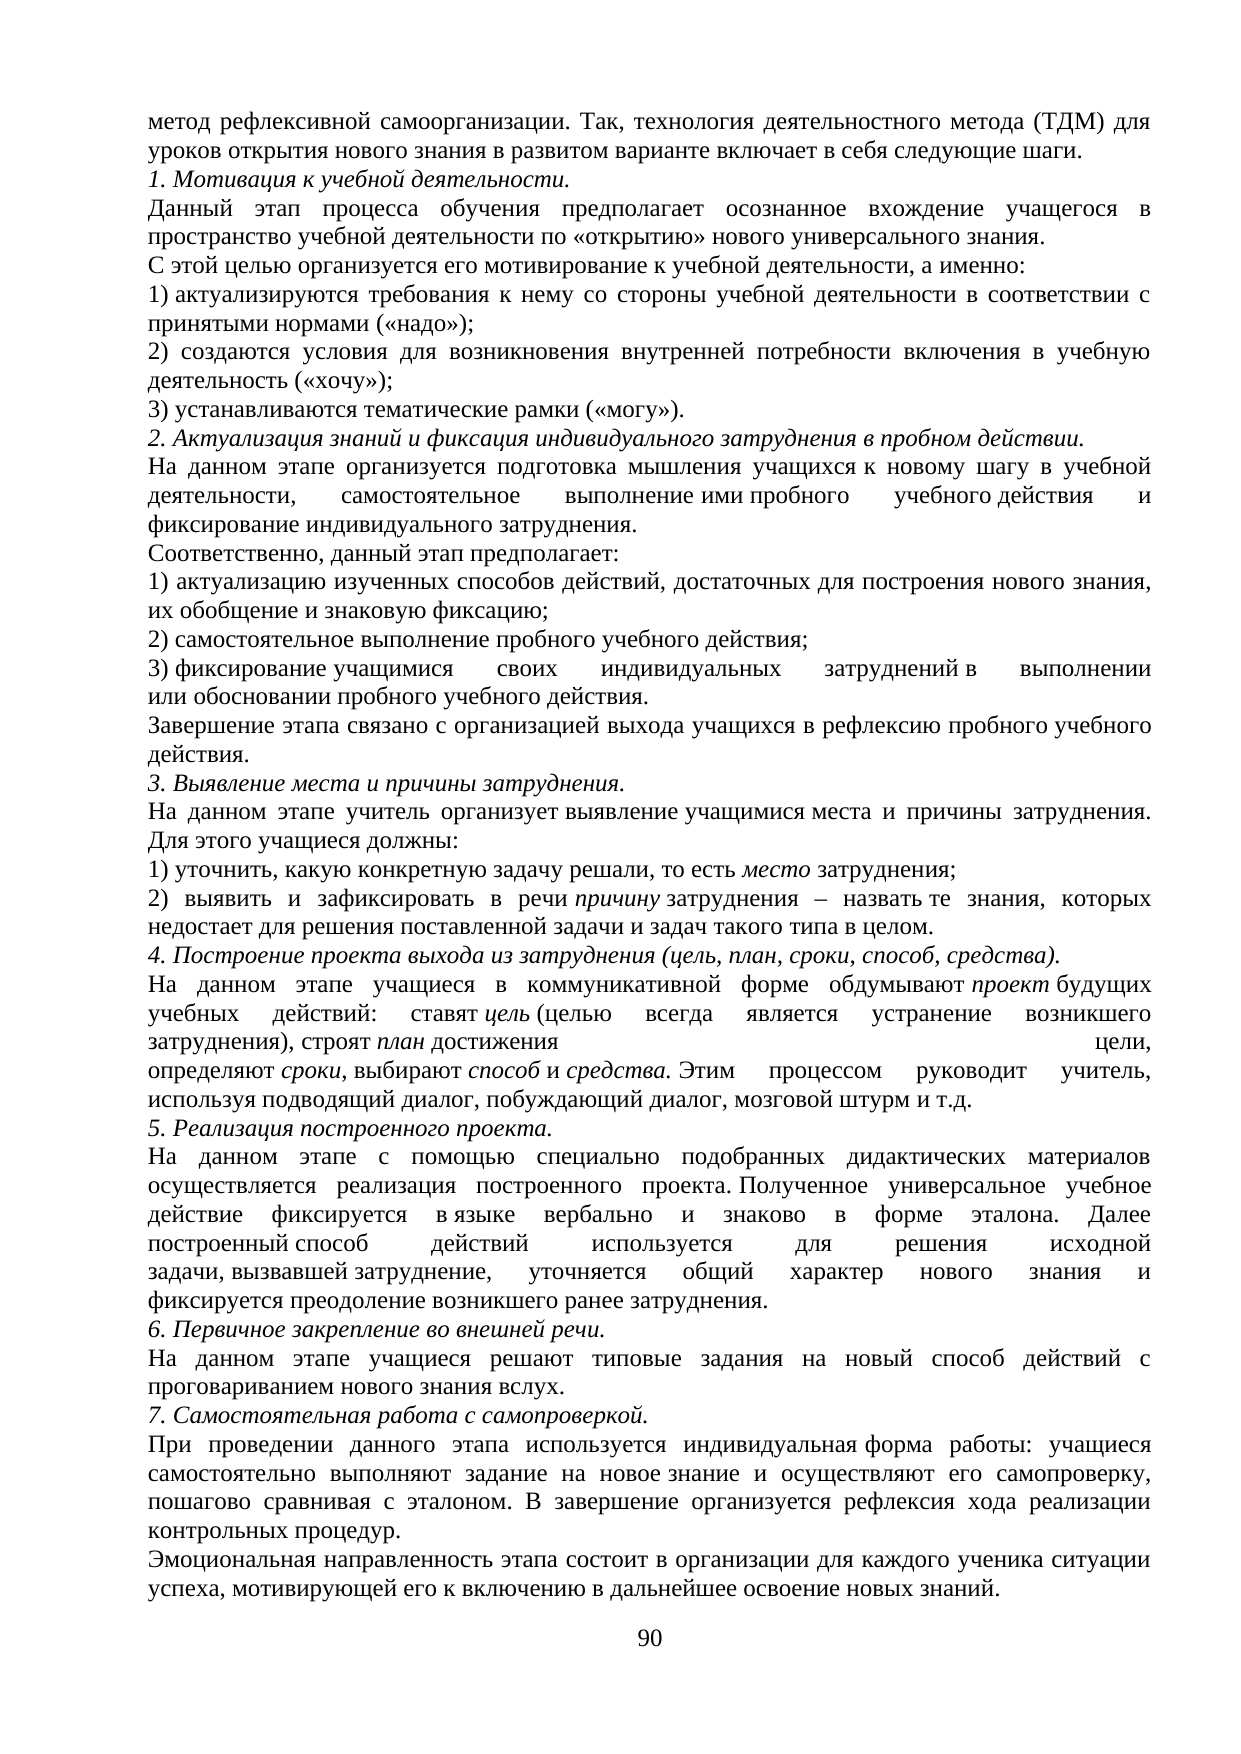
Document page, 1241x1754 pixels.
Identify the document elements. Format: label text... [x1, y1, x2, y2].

text 6. Первичное закрепление во внешней речи. [148, 1314, 1152, 1343]
text На данном этапе учащиеся в коммуникативной форме обдумывают проект будущих учебных действий: ставят цель (целью всегда является устранение возникшего затруднения), строят план достижения цели, определяют сроки, выбирают способ и средства. Этим процессом руководит учитель, используя подводящий диалог, побуждающий диалог, мозговой штурм и т.д. [148, 969, 1152, 1113]
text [148, 106, 1152, 164]
text 2. Актуализация знаний и фиксация индивидуального затруднения в пробном действии. [148, 423, 1152, 451]
text На данном этапе с помощью специально подобранных дидактических материалов осуществляется реализация построенного проекта. Полученное универсальное учебное действие фиксируется в языке вербально и знаково в форме эталона. Далее построенный способ действий используется для решения исходной задачи, вызвавшей затруднение, уточняется общий характер нового знания и фиксируется преодоление возникшего ранее затруднения. [148, 1141, 1152, 1314]
text 2) создаются условия для возникновения внутренней потребности включения в учебную деятельность («хочу»); [148, 336, 1152, 394]
text 1. Мотивация к учебной деятельности. [148, 164, 1152, 193]
text 1) актуализацию изученных способов действий, достаточных для построения нового знания, их обобщение и знаковую фиксацию; [148, 566, 1152, 624]
text При проведении данного этапа используется индивидуальная форма работы: учащиеся самостоятельно выполняют задание на новое знание и осуществляют его самопроверку, пошагово сравнивая с эталоном. В завершение организуется рефлексия хода реализации контрольных процедур. [148, 1429, 1152, 1544]
text С этой целью организуется его мотивирование к учебной деятельности, а именно: [148, 250, 1152, 279]
text Эмоциональная направленность этапа состоит в организации для каждого ученика ситуации успеха, мотивирующей его к включению в дальнейшее освоение новых знаний. [148, 1544, 1152, 1601]
text На данном этапе учащиеся решают типовые задания на новый способ действий с проговариванием нового знания вслух. [148, 1343, 1152, 1400]
text На данном этапе организуется подготовка мышления учащихся к новому шагу в учебной деятельности, самостоятельное выполнение ими пробного учебного действия и фиксирование индивидуального затруднения. [148, 451, 1152, 538]
text На данном этапе учитель организует выявление учащимися места и причины затруднения. Для этого учащиеся должны: [148, 796, 1152, 854]
text 4. Построение проекта выхода из затруднения (цель, план, сроки, способ, средства). [148, 940, 1152, 969]
text Соответственно, данный этап предполагает: [148, 538, 1152, 566]
text 2) выявить и зафиксировать в речи причину затруднения – назвать те знания, которых недостает для решения поставленной задачи и задач такого типа в целом. [148, 883, 1152, 940]
text 7. Самостоятельная работа с самопроверкой. [148, 1400, 1152, 1429]
text 1) актуализируются требования к нему со стороны учебной деятельности в соответствии с принятыми нормами («надо»); [148, 279, 1152, 336]
text 3) фиксирование учащимися своих индивидуальных затруднений в выполнении или обосновании пробного учебного действия. [148, 653, 1152, 710]
text 2) самостоятельное выполнение пробного учебного действия; [148, 624, 1152, 653]
text 3) устанавливаются тематические рамки («могу»). [148, 394, 1152, 423]
text Завершение этапа связано с организацией выхода учащихся в рефлексию пробного учебного действия. [148, 710, 1152, 768]
text 3. Выявление места и причины затруднения. [148, 768, 1152, 796]
text 5. Реализация построенного проекта. [148, 1113, 1152, 1141]
text 1) уточнить, какую конкретную задачу решали, то есть место затруднения; [148, 854, 1152, 883]
text Данный этап процесса обучения предполагает осознанное вхождение учащегося в пространство учебной деятельности по «открытию» нового универсального знания. [148, 193, 1152, 250]
